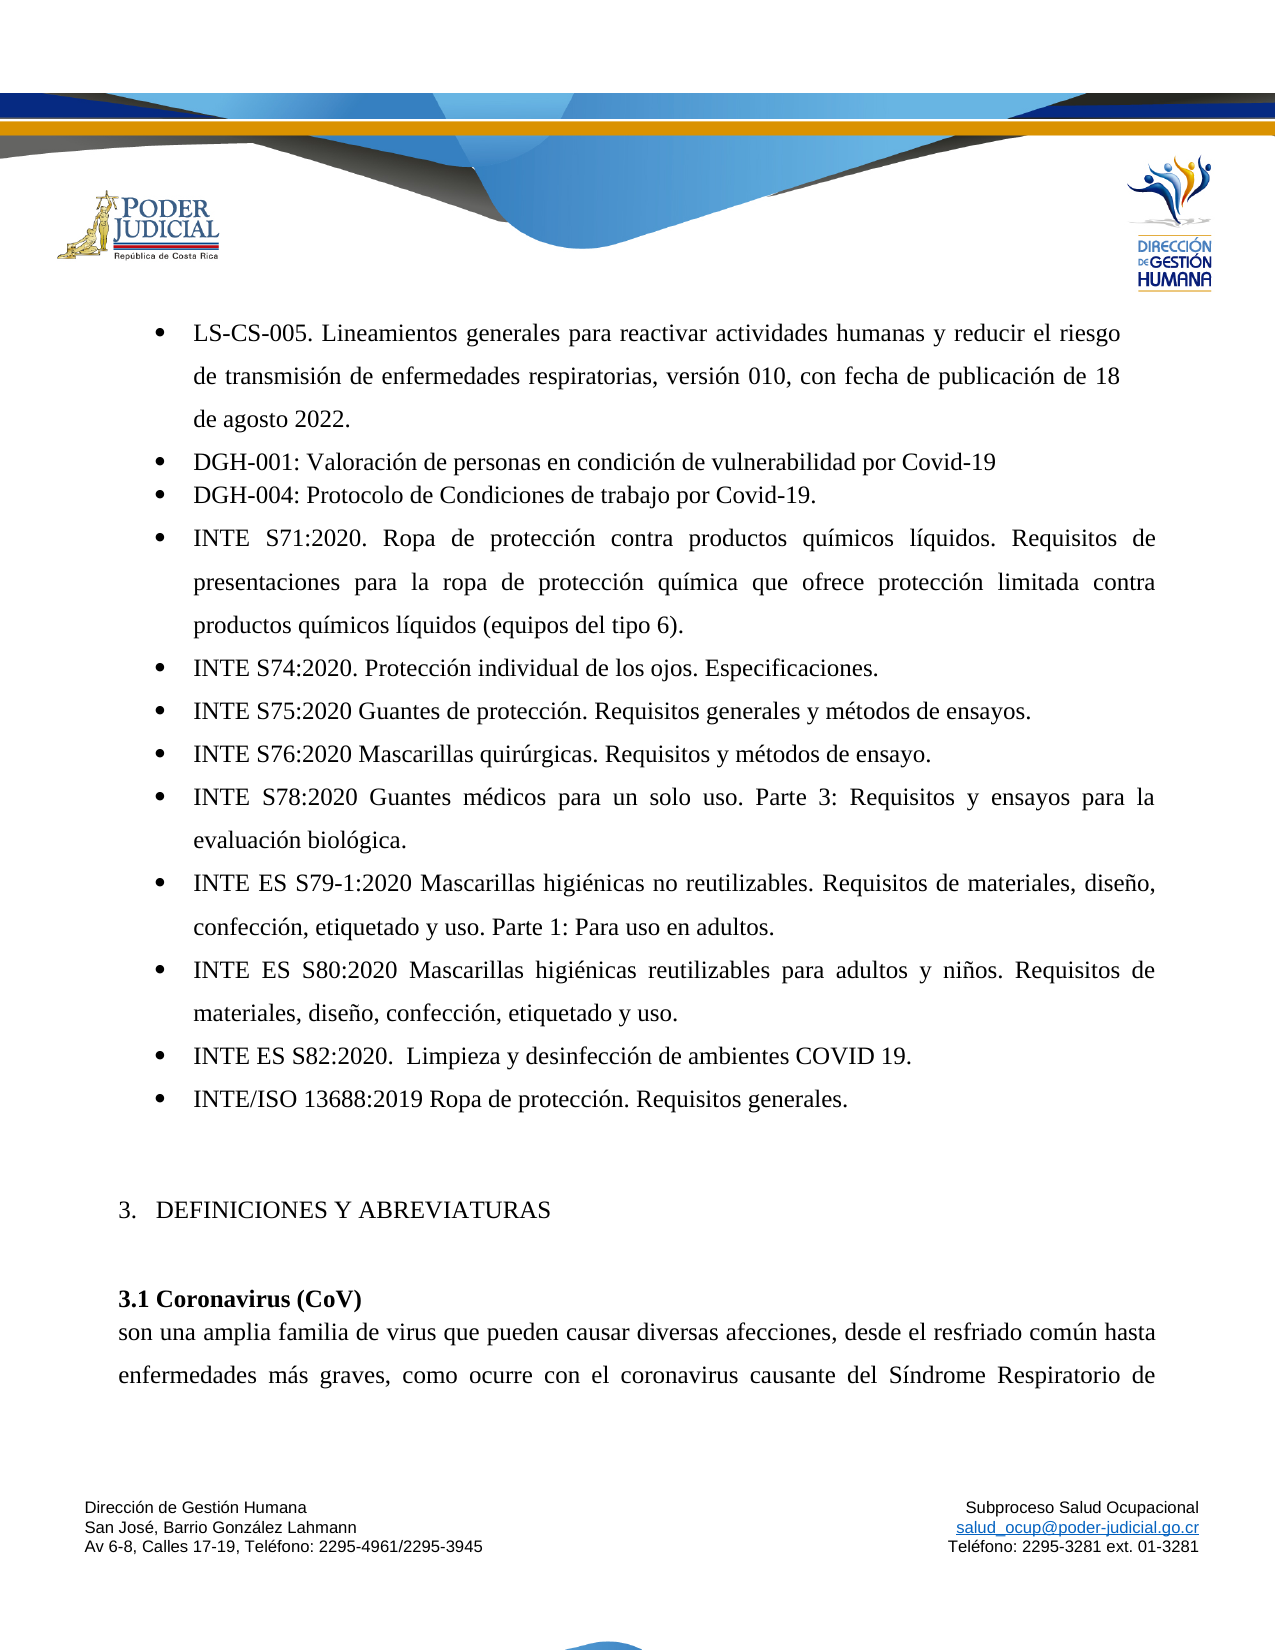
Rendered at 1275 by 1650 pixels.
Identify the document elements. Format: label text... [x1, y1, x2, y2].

list INTE ES S82:2020. Limpieza y desinfección de ambientes COVID 19. [156, 1041, 1157, 1070]
list INTE ES S80:2020 Mascarillas higiénicas reutilizables para adultos y niños. Requisitos de materiales, diseño, confección, etiquetado y uso. [156, 955, 1157, 1027]
picture [0, 93, 1275, 1650]
list DGH-004: Protocolo de Condiciones de trabajo por Covid-19. [156, 480, 1157, 509]
subtitle DEFINICIONES Y ABREVIATURAS [118, 1195, 1157, 1224]
list DGH-001: Valoración de personas en condición de vulnerabilidad por Covid-19 [156, 447, 1157, 476]
list INTE S75:2020 Guantes de protección. Requisitos generales y métodos de ensayos. [156, 696, 1157, 725]
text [118, 1317, 1157, 1389]
list INTE S78:2020 Guantes médicos para un solo uso. Parte 3: Requisitos y ensayos para la evaluación biológica. [156, 782, 1157, 854]
list INTE S76:2020 Mascarillas quirúrgicas. Requisitos y métodos de ensayo. [156, 739, 1157, 768]
list INTE S74:2020. Protección individual de los ojos. Especificaciones. [156, 653, 1157, 682]
list INTE S71:2020. Ropa de protección contra productos químicos líquidos. Requisitos de presentaciones para la ropa de protección química que ofrece protección limitada contra productos químicos líquidos (equipos del tipo 6). [156, 523, 1157, 638]
list LS-CS-005. Lineamientos generales para reactivar actividades humanas y reducir el riesgo de transmisión de enfermedades respiratorias, versión 010, con fecha de publicación de 18 de agosto 2022. [156, 318, 1121, 433]
list INTE ES S79-1:2020 Mascarillas higiénicas no reutilizables. Requisitos de materiales, diseño, confección, etiquetado y uso. Parte 1: Para uso en adultos. [156, 868, 1157, 940]
list INTE/ISO 13688:2019 Ropa de protección. Requisitos generales. [156, 1084, 1157, 1113]
subtitle 3.1 Coronavirus (CoV) [118, 1284, 1157, 1313]
